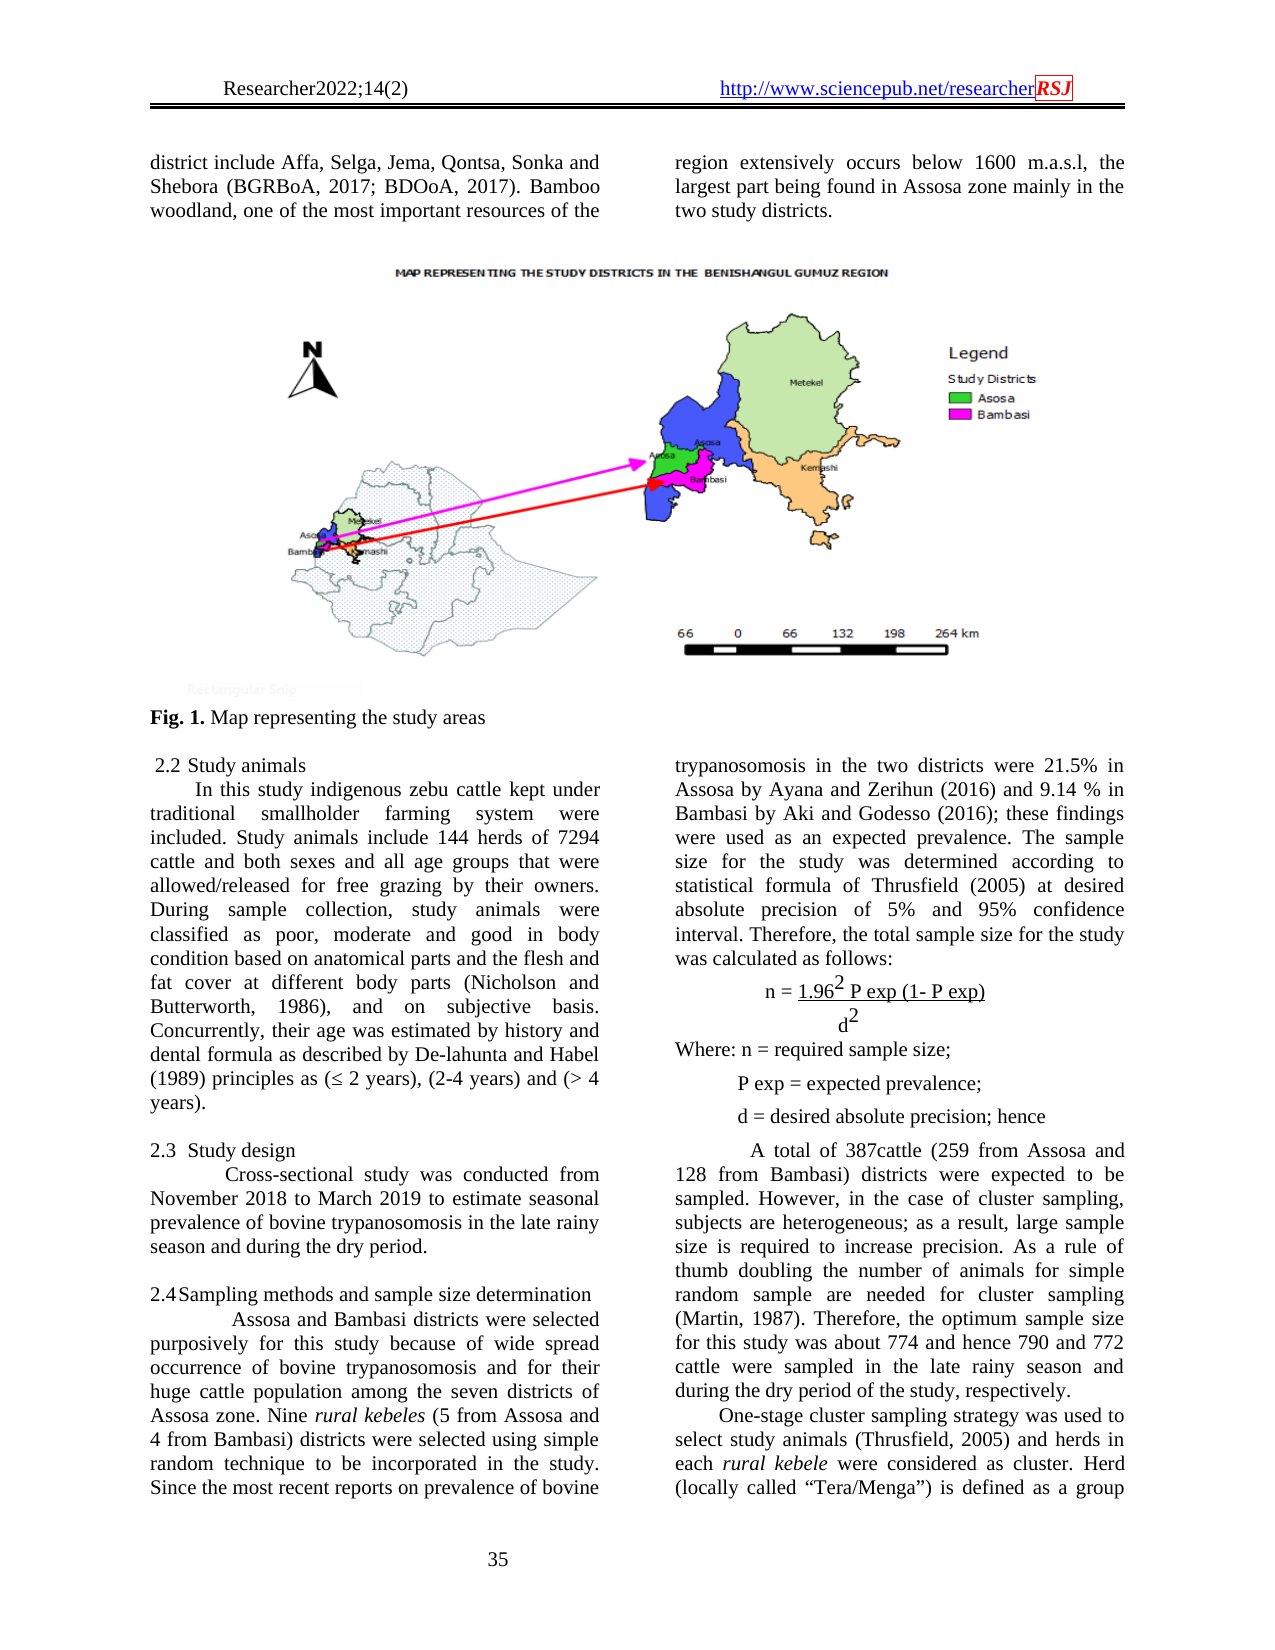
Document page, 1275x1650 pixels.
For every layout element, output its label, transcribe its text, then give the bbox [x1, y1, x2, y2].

text A total of 387cattle (259 from Assosa and 128 from Bambasi) districts were expected to be sampled. However, in the case of cluster sampling, subjects are heterogeneous; as a result, large sample size is required to increase precision. As a rule of thumb doubling the number of animals for simple random sample are needed for cluster sampling (Martin, 1987). Therefore, the optimum sample size for this study was about 774 and hence 790 and 772 cattle were sampled in the late rainy season and during the dry period of the study, respectively. [675, 1138, 1125, 1402]
subtitle Sampling methods and sample size determination [150, 1282, 600, 1306]
picture [175, 246, 1100, 705]
text Where: n = required sample size; [675, 1037, 1125, 1071]
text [675, 150, 1125, 222]
text Fig. 1. Map representing the study areas [150, 705, 1125, 729]
text d2 [765, 1003, 1125, 1037]
text Cross-sectional study was conducted from November 2018 to March 2019 to estimate seasonal prevalence of bovine trypanosomosis in the late rainy season and during the dry period. [150, 1162, 600, 1258]
text Assosa and Bambasi districts were selected purposively for this study because of wide spread occurrence of bovine trypanosomosis and for their huge cattle population among the seven districts of Assosa zone. Nine rural kebeles (5 from Assosa and 4 from Bambasi) districts were selected using simple random technique to be incorporated in the study. Since the most recent reports on prevalence of bovine trypanosomosis in the two districts were 21.5% in Assosa by Ayana and Zerihun (2016) and 9.14 % in Bambasi by Aki and Godesso (2016); these findings were used as an expected prevalence. The sample size for the study was determined according to statistical formula of Thrusfield (2005) at desired absolute precision of 5% and 95% confidence interval. Therefore, the total sample size for the study was calculated as follows: [150, 1306, 600, 1499]
text Assosa and Bambasi districts were selected purposively for this study because of wide spread occurrence of bovine trypanosomosis and for their huge cattle population among the seven districts of Assosa zone. Nine rural kebeles (5 from Assosa and 4 from Bambasi) districts were selected using simple random technique to be incorporated in the study. Since the most recent reports on prevalence of bovine trypanosomosis in the two districts were 21.5% in Assosa by Ayana and Zerihun (2016) and 9.14 % in Bambasi by Aki and Godesso (2016); these findings were used as an expected prevalence. The sample size for the study was determined according to statistical formula of Thrusfield (2005) at desired absolute precision of 5% and 95% confidence interval. Therefore, the total sample size for the study was calculated as follows: [675, 753, 1125, 969]
text n = 1.962 P exp (1- P exp) [765, 969, 1125, 1003]
text In this study indigenous zebu cattle kept under traditional smallholder farming system were included. Study animals include 144 herds of 7294 cattle and both sexes and all age groups that were allowed/released for free grazing by their owners. During sample collection, study animals were classified as poor, moderate and good in body condition based on anatomical parts and the flesh and fat cover at different body parts (Nicholson and Butterworth, 1986), and on subjective basis. Concurrently, their age was estimated by history and dental formula as described by De-lahunta and Habel (1989) principles as (≤ 2 years), (2-4 years) and (> 4 years). [150, 777, 600, 1114]
text P exp = expected prevalence; [675, 1071, 1125, 1104]
subtitle Study design [150, 1138, 600, 1162]
subtitle Study animals [154, 753, 600, 777]
text d = desired absolute precision; hence [675, 1104, 1125, 1138]
